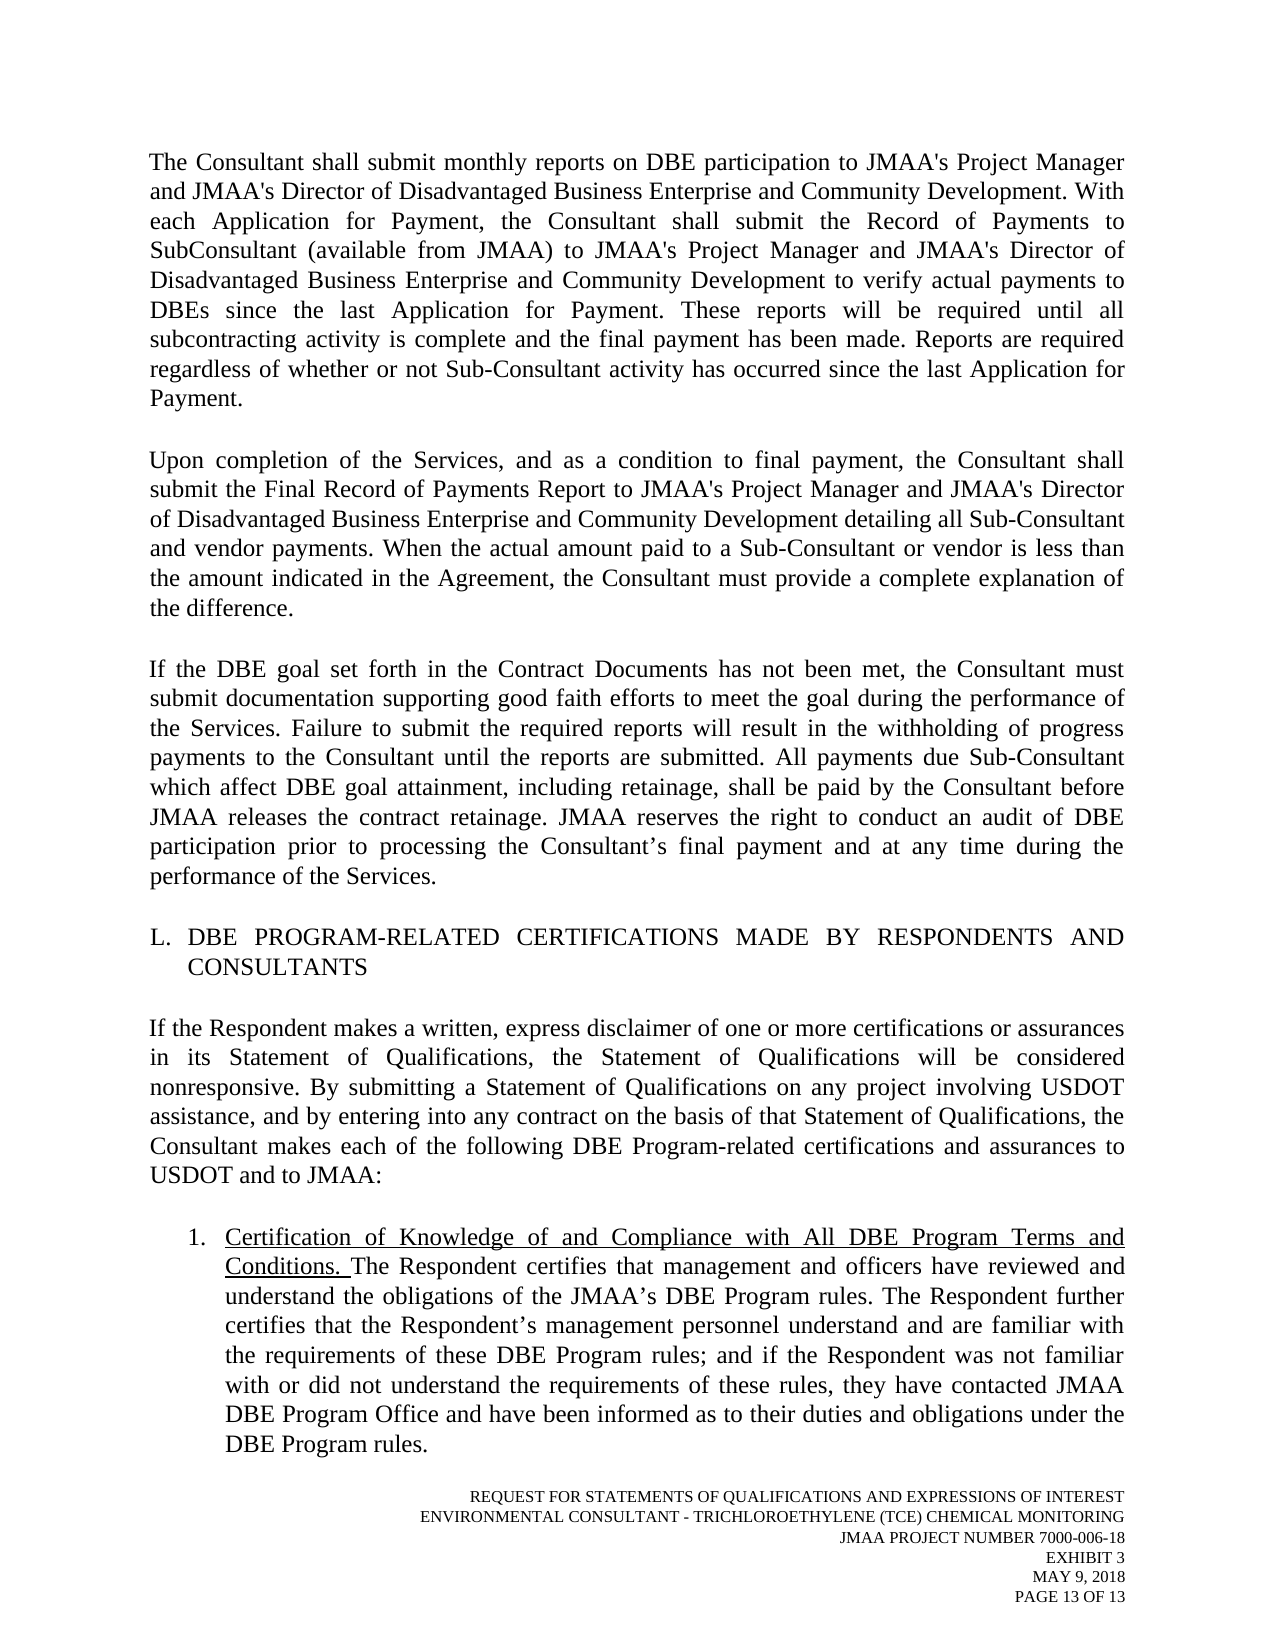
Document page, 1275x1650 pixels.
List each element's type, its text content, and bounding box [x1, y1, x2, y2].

text Upon completion of the Services, and as a condition to final payment, the Consultant shall submit the Final Record of Payments Report to JMAA's Project Manager and JMAA's Director of Disadvantaged Business Enterprise and Community Development detailing all Sub-Consultant and vendor payments. When the actual amount paid to a Sub-Consultant or vendor is less than the amount indicated in the Agreement, the Consultant must provide a complete explanation of the difference. [148, 445, 1126, 621]
list DBE PROGRAM-RELATED CERTIFICATIONS MADE BY RESPONDENTS AND CONSULTANTS [150, 922, 1126, 980]
text If the Respondent makes a written, express disclaimer of one or more certifications or assurances in its Statement of Qualifications, the Statement of Qualifications will be considered nonresponsive. By submitting a Statement of Qualifications on any project involving USDOT assistance, and by entering into any contract on the basis of that Statement of Qualifications, the Consultant makes each of the following DBE Program-related certifications and assurances to USDOT and to JMAA: [148, 1013, 1126, 1189]
text If the DBE goal set forth in the Contract Documents has not been met, the Consultant must submit documentation supporting good faith efforts to meet the goal during the performance of the Services. Failure to submit the required reports will result in the withholding of progress payments to the Consultant until the reports are submitted. All payments due Sub-Consultant which affect DBE goal attainment, including retainage, shall be paid by the Consultant before JMAA releases the contract retainage. JMAA reserves the right to conduct an audit of DBE participation prior to processing the Consultant’s final payment and at any time during the performance of the Services. [148, 654, 1126, 889]
list Certification of Knowledge of and Compliance with All DBE Program Terms and Conditions. The Respondent certifies that management and officers have reviewed and understand the obligations of the JMAA’s DBE Program rules. The Respondent further certifies that the Respondent’s management personnel understand and are familiar with the requirements of these DBE Program rules; and if the Respondent was not familiar with or did not understand the requirements of these rules, they have contacted JMAA DBE Program Office and have been informed as to their duties and obligations under the DBE Program rules. [187, 1222, 1126, 1458]
text The Consultant shall submit monthly reports on DBE participation to JMAA's Project Manager and JMAA's Director of Disadvantaged Business Enterprise and Community Development. With each Application for Payment, the Consultant shall submit the Record of Payments to SubConsultant (available from JMAA) to JMAA's Project Manager and JMAA's Director of Disadvantaged Business Enterprise and Community Development to verify actual payments to DBEs since the last Application for Payment. These reports will be required until all subcontracting activity is complete and the final payment has been made. Reports are required regardless of whether or not Sub-Consultant activity has occurred since the last Application for Payment. [148, 147, 1126, 412]
